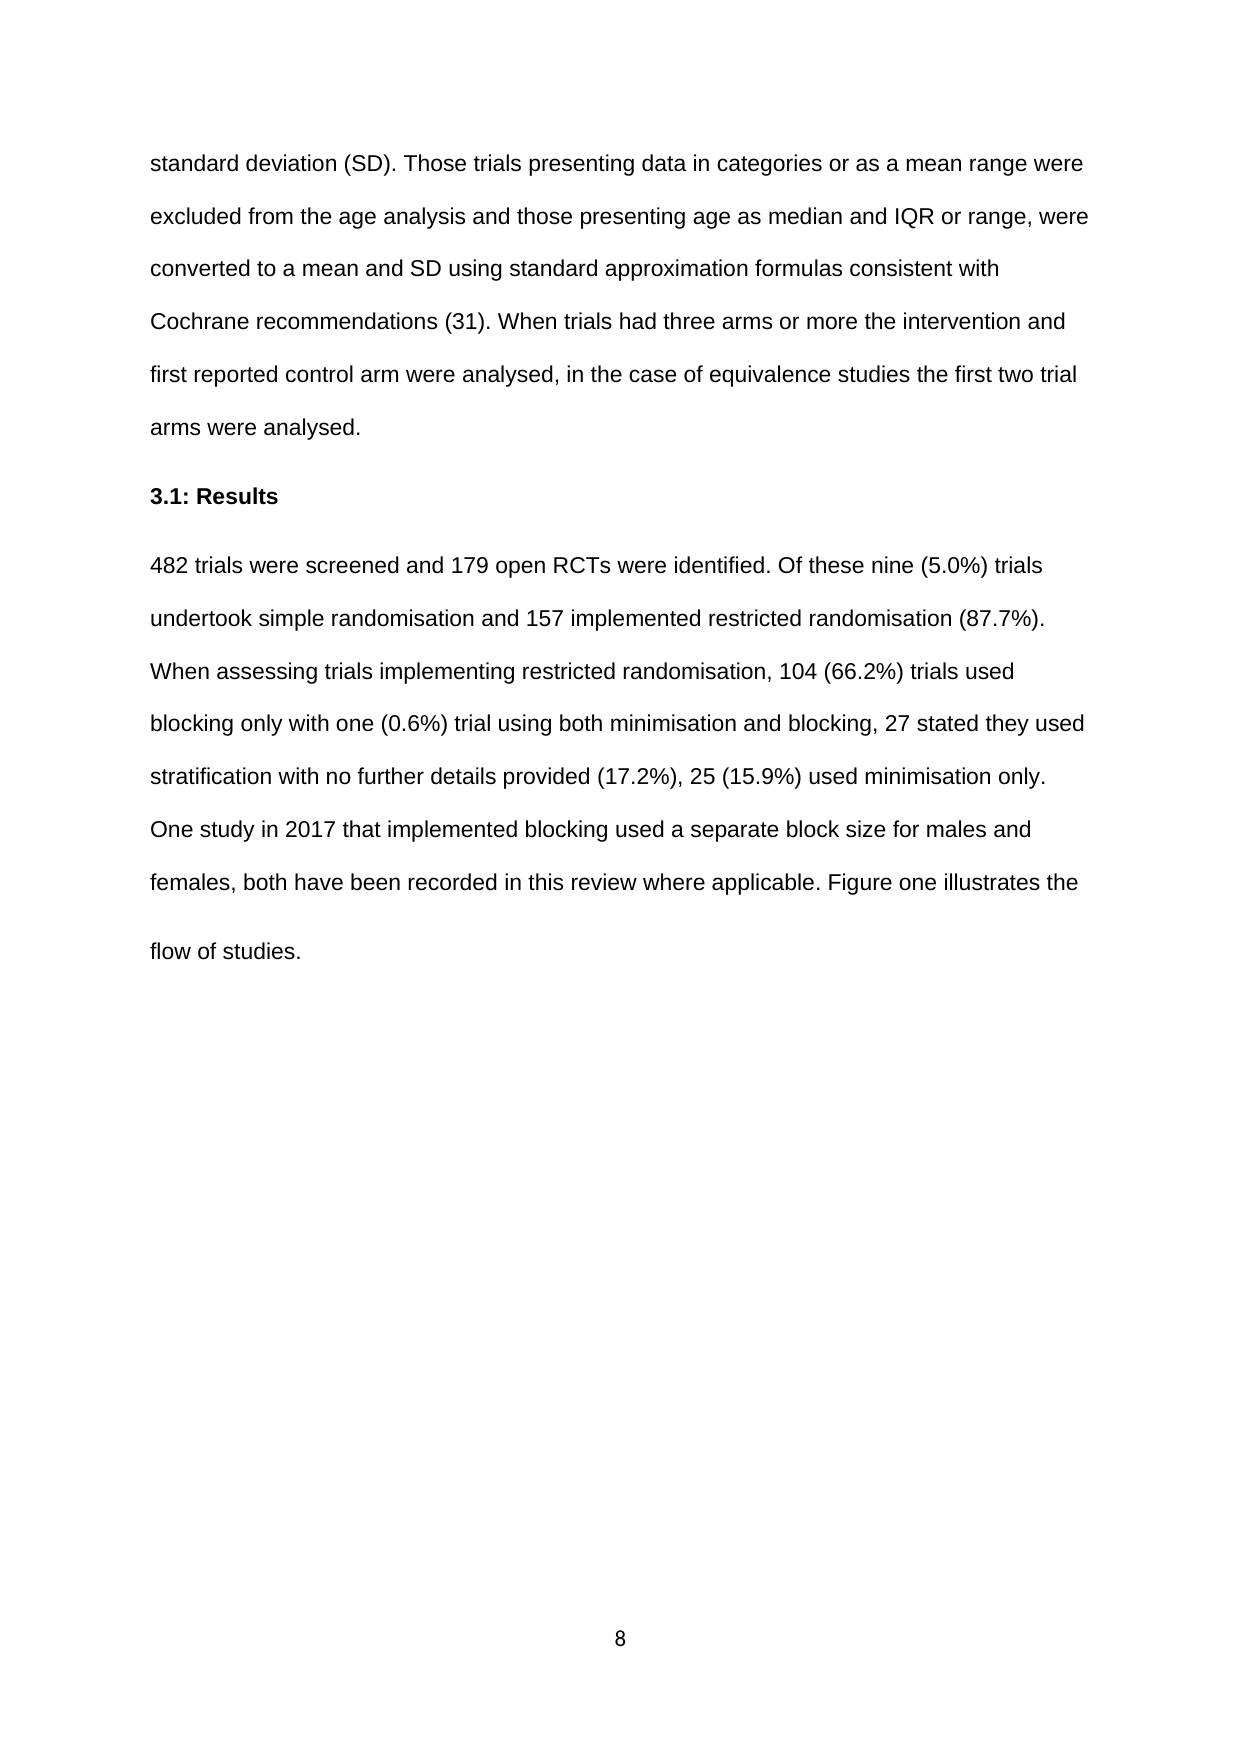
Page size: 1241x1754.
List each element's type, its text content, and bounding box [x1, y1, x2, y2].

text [150, 150, 1090, 440]
text 3.1: Results [150, 483, 1090, 509]
text 482 trials were screened and 179 open RCTs were identified. Of these nine (5.0%) trials undertook simple randomisation and 157 implemented restricted randomisation (87.7%). When assessing trials implementing restricted randomisation, 104 (66.2%) trials used blocking only with one (0.6%) trial using both minimisation and blocking, 27 stated they used stratification with no further details provided (17.2%), 25 (15.9%) used minimisation only. One study in 2017 that implemented blocking used a separate block size for males and females, both have been recorded in this review where applicable. Figure one illustrates the [150, 552, 1090, 895]
text flow of studies. [150, 938, 1090, 964]
